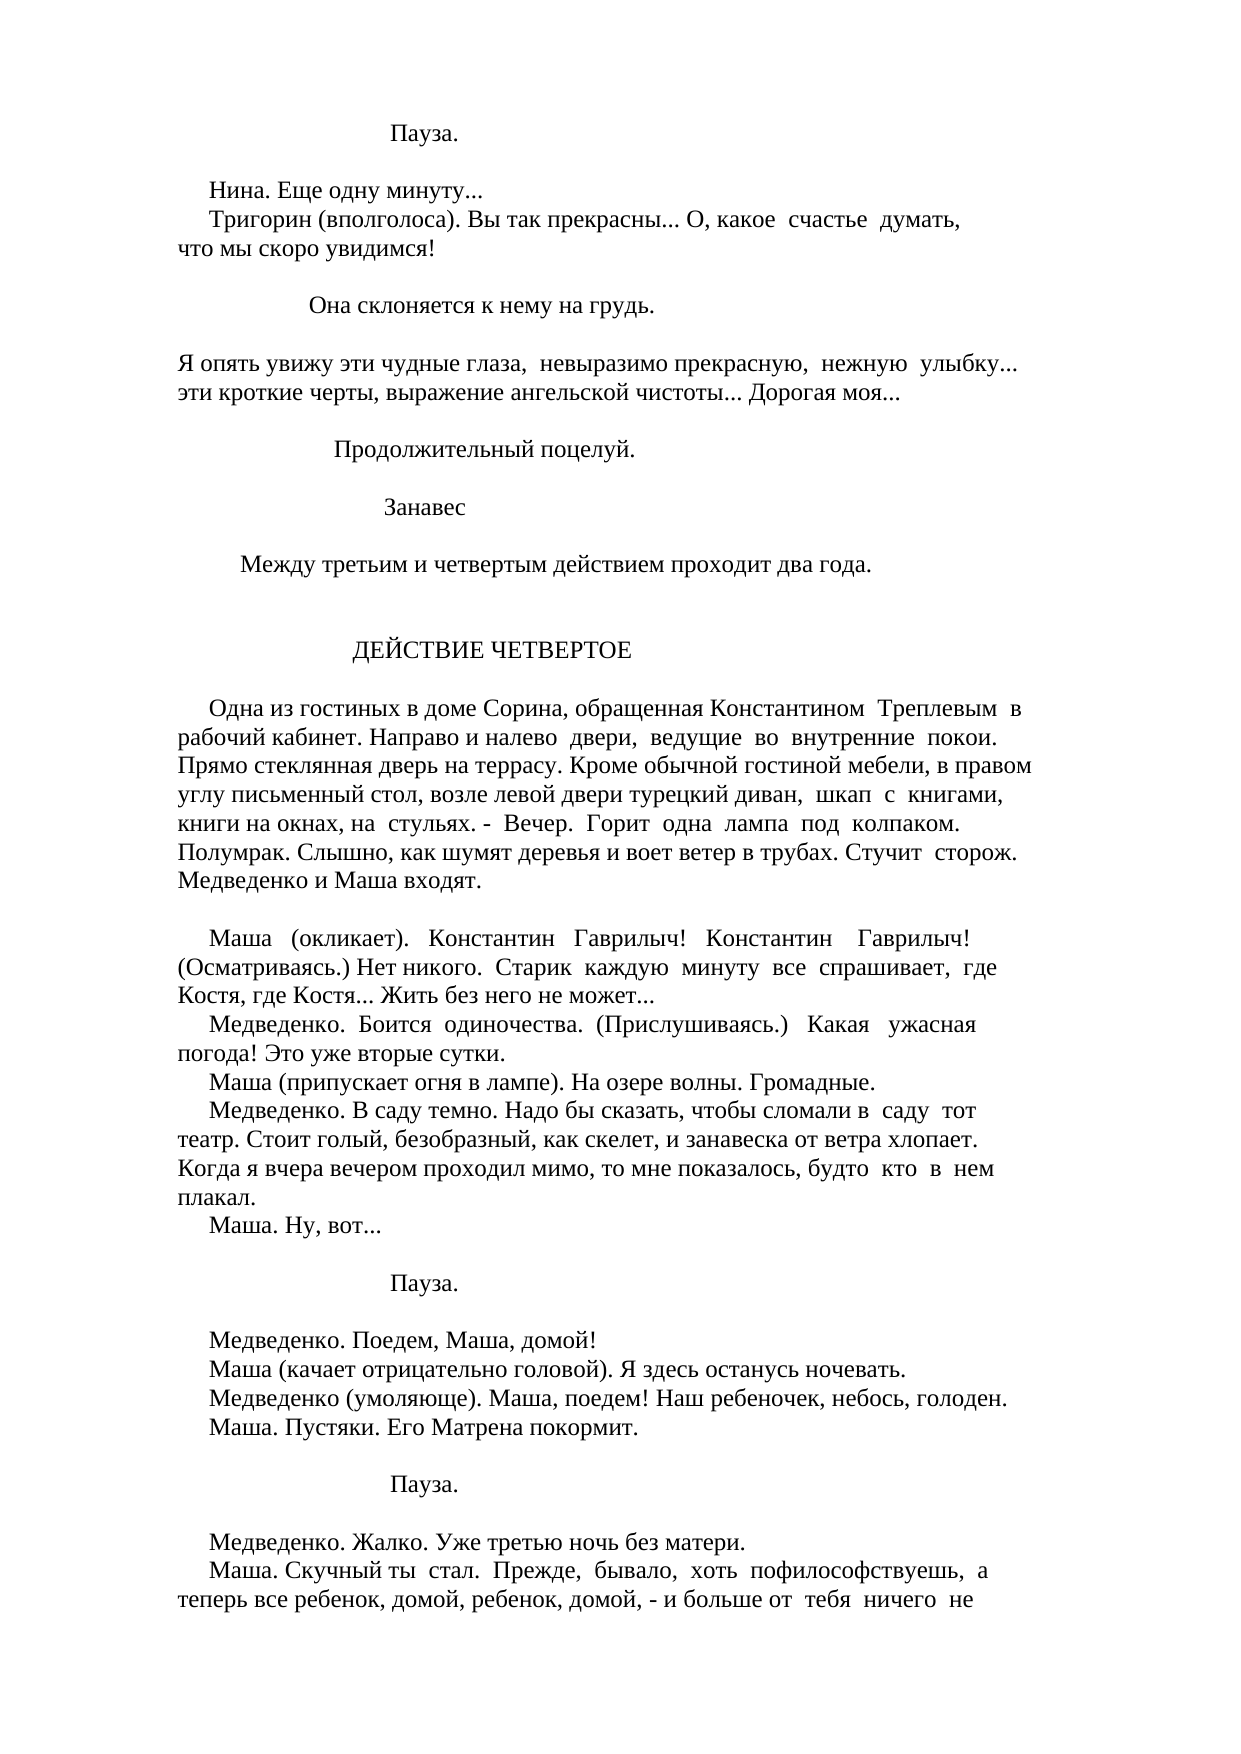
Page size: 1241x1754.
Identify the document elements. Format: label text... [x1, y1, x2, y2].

text Пауза. [177, 118, 1152, 147]
text Когда я вчера вечером проходил мимо, то мне показалось, будто кто в нем [177, 1153, 1152, 1182]
text книги на окнах, на стульях. - Вечер. Горит одна лампа под колпаком. [177, 808, 1152, 837]
text Маша. Пустяки. Его Матрена покормит. [177, 1412, 1152, 1441]
text Костя, где Костя... Жить без него не может... [177, 981, 1152, 1009]
text Маша. Скучный ты стал. Прежде, бывало, хоть пофилософствуешь, а [177, 1556, 1152, 1584]
text углу письменный стол, возле левой двери турецкий диван, шкап с книгами, [177, 779, 1152, 808]
text Медведенко. Боится одиночества. (Прислушиваясь.) Какая ужасная [177, 1009, 1152, 1038]
text театр. Стоит голый, безобразный, как скелет, и занавеска от ветра хлопает. [177, 1124, 1152, 1153]
text Полумрак. Слышно, как шумят деревья и воет ветер в трубах. Стучит сторож. [177, 837, 1152, 866]
text теперь все ребенок, домой, ребенок, домой, - и больше от тебя ничего не [177, 1584, 1152, 1613]
text Нина. Еще одну минуту... [177, 176, 1152, 204]
text Тригорин (вполголоса). Вы так прекрасны... О, какое счастье думать, [177, 204, 1152, 233]
text Маша (качает отрицательно головой). Я здесь останусь ночевать. [177, 1354, 1152, 1383]
text эти кроткие черты, выражение ангельской чистоты... Дорогая моя... [177, 377, 1152, 406]
text что мы скоро увидимся! [177, 233, 1152, 262]
text Одна из гостиных в доме Сорина, обращенная Константином Треплевым в [177, 693, 1152, 722]
text Я опять увижу эти чудные глаза, невыразимо прекрасную, нежную улыбку... [177, 348, 1152, 377]
text рабочий кабинет. Направо и налево двери, ведущие во внутренние покои. [177, 722, 1152, 751]
text Медведенко и Маша входят. [177, 866, 1152, 894]
text Маша (окликает). Константин Гаврилыч! Константин Гаврилыч! [177, 923, 1152, 952]
text (Осматриваясь.) Нет никого. Старик каждую минуту все спрашивает, где [177, 952, 1152, 981]
text Пауза. [177, 1469, 1152, 1498]
text Медведенко (умоляюще). Маша, поедем! Наш ребеночек, небось, голоден. [177, 1383, 1152, 1412]
text Продолжительный поцелуй. [177, 434, 1152, 463]
text Медведенко. Жалко. Уже третью ночь без матери. [177, 1527, 1152, 1556]
text ДЕЙСТВИЕ ЧЕТВЕРТОЕ [177, 636, 1152, 664]
text Маша (припускает огня в лампе). На озере волны. Громадные. [177, 1067, 1152, 1096]
text Между третьим и четвертым действием проходит два года. [177, 549, 1152, 578]
text Маша. Ну, вот... [177, 1211, 1152, 1239]
text погода! Это уже вторые сутки. [177, 1038, 1152, 1067]
text Медведенко. Поедем, Маша, домой! [177, 1326, 1152, 1354]
text Она склоняется к нему на грудь. [177, 291, 1152, 319]
text Занавес [177, 492, 1152, 521]
text Медведенко. В саду темно. Надо бы сказать, чтобы сломали в саду тот [177, 1096, 1152, 1124]
text Прямо стеклянная дверь на террасу. Кроме обычной гостиной мебели, в правом [177, 751, 1152, 779]
text Пауза. [177, 1268, 1152, 1297]
text плакал. [177, 1182, 1152, 1211]
